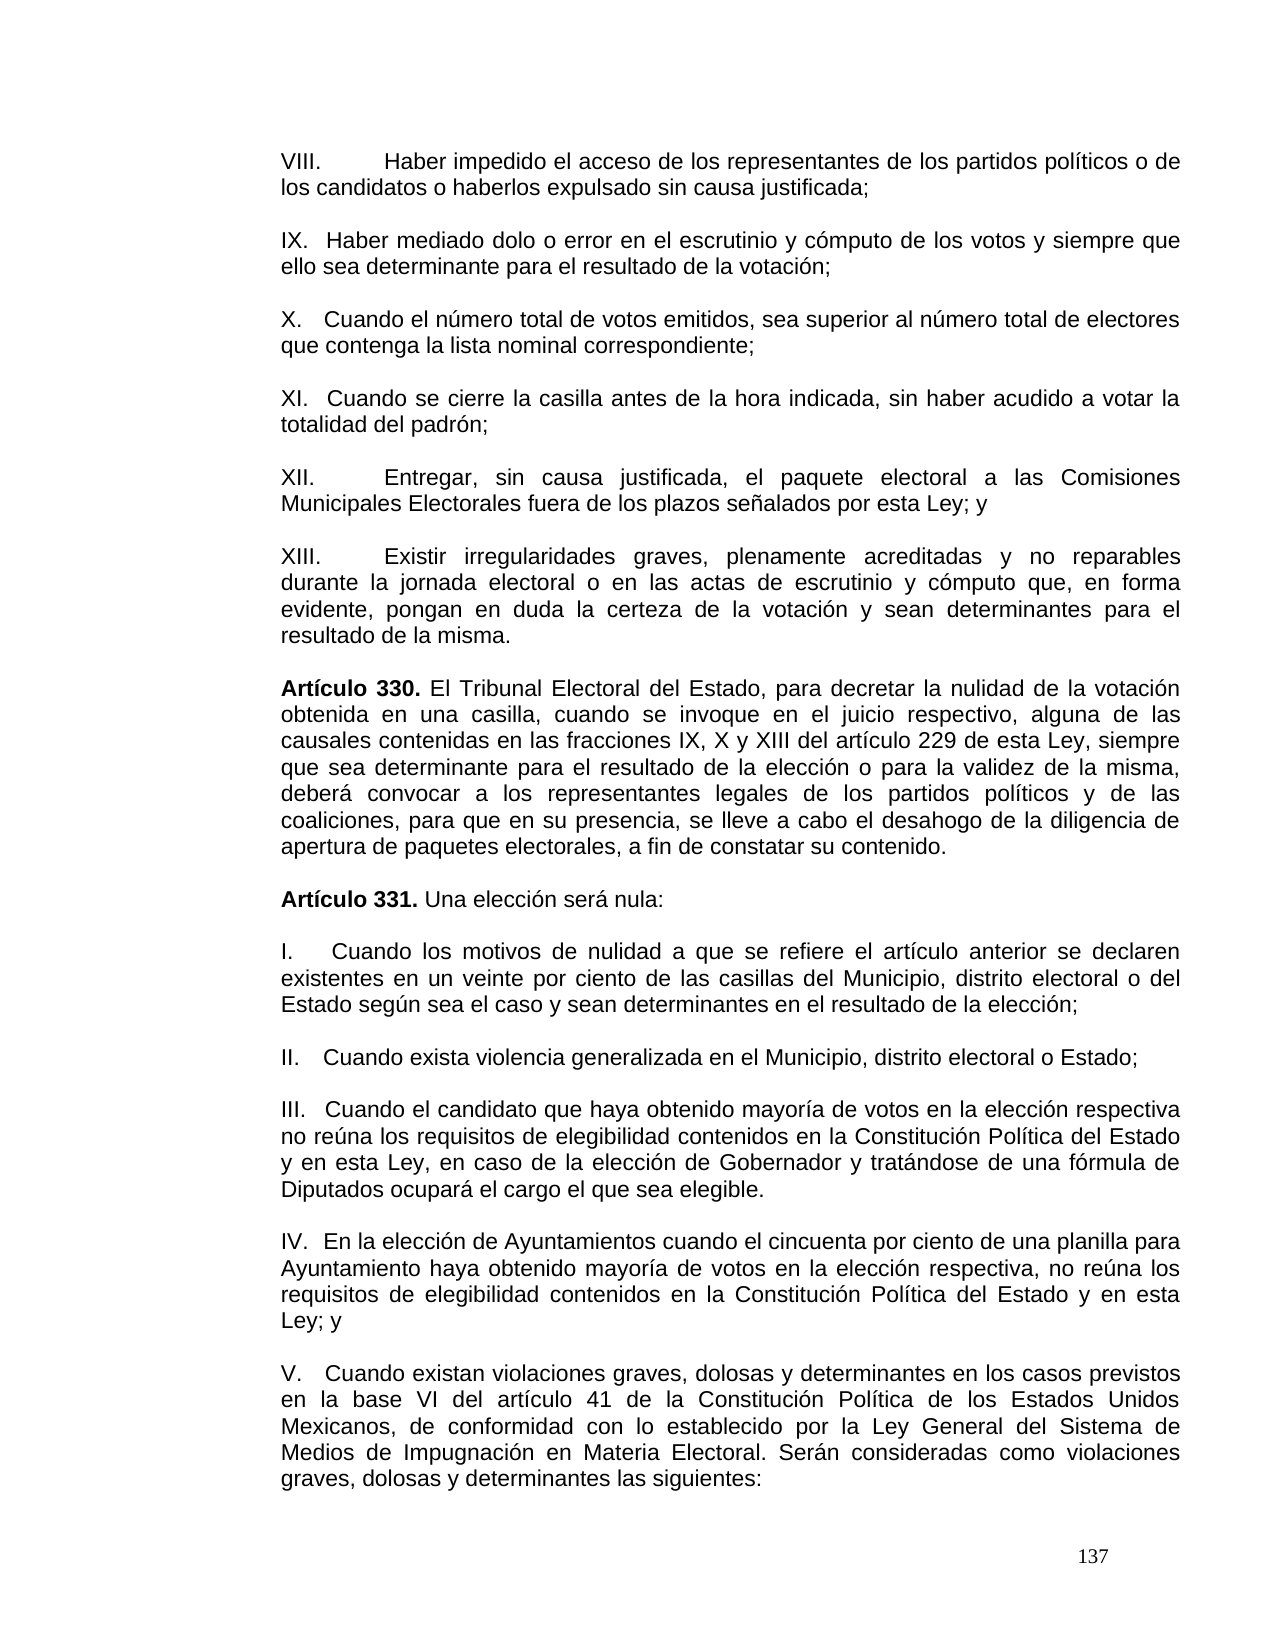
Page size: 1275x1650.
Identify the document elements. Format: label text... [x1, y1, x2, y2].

list Cuando el número total de votos emitidos, sea superior al número total de electores que contenga la lista nominal correspondiente; [281, 306, 1181, 358]
list En la elección de Ayuntamientos cuando el cincuenta por ciento de una planilla para Ayuntamiento haya obtenido mayoría de votos en la elección respectiva, no reúna los requisitos de elegibilidad contenidos en la Constitución Política del Estado y en esta Ley; y [281, 1228, 1181, 1334]
list Cuando existan violaciones graves, dolosas y determinantes en los casos previstos en la base VI del artículo 41 de la Constitución Política de los Estados Unidos Mexicanos, de conformidad con lo establecido por la Ley General del Sistema de Medios de Impugnación en Materia Electoral. Serán consideradas como violaciones graves, dolosas y determinantes las siguientes: [281, 1360, 1181, 1492]
list Cuando el candidato que haya obtenido mayoría de votos en la elección respectiva no reúna los requisitos de elegibilidad contenidos en la Constitución Política del Estado y en esta Ley, en caso de la elección de Gobernador y tratándose de una fórmula de Diputados ocupará el cargo el que sea elegible. [281, 1096, 1181, 1202]
list Haber impedido el acceso de los representantes de los partidos políticos o de los candidatos o haberlos expulsado sin causa justificada; [281, 148, 1181, 200]
list Existir irregularidades graves, plenamente acreditadas y no reparables durante la jornada electoral o en las actas de escrutinio y cómputo que, en forma evidente, pongan en duda la certeza de la votación y sean determinantes para el resultado de la misma. [281, 543, 1181, 648]
list Cuando exista violencia generalizada en el Municipio, distrito electoral o Estado; [281, 1044, 1181, 1070]
text Artículo 330. El Tribunal Electoral del Estado, para decretar la nulidad de la votación obtenida en una casilla, cuando se invoque en el juicio respectivo, alguna de las causales contenidas en las fracciones IX, X y XIII del artículo 229 de esta Ley, siempre que sea determinante para el resultado de la elección o para la validez de la misma, deberá convocar a los representantes legales de los partidos políticos y de las coaliciones, para que en su presencia, se lleve a cabo el desahogo de la diligencia de apertura de paquetes electorales, a fin de constatar su contenido. [281, 675, 1181, 859]
list Haber mediado dolo o error en el escrutinio y cómputo de los votos y siempre que ello sea determinante para el resultado de la votación; [281, 227, 1181, 279]
list Entregar, sin causa justificada, el paquete electoral a las Comisiones Municipales Electorales fuera de los plazos señalados por esta Ley; y [281, 464, 1181, 517]
text Artículo 331. Una elección será nula: [281, 886, 1181, 912]
list Cuando los motivos de nulidad a que se refiere el artículo anterior se declaren existentes en un veinte por ciento de las casillas del Municipio, distrito electoral o del Estado según sea el caso y sean determinantes en el resultado de la elección; [281, 938, 1181, 1017]
list Cuando se cierre la casilla antes de la hora indicada, sin haber acudido a votar la totalidad del padrón; [281, 385, 1181, 438]
